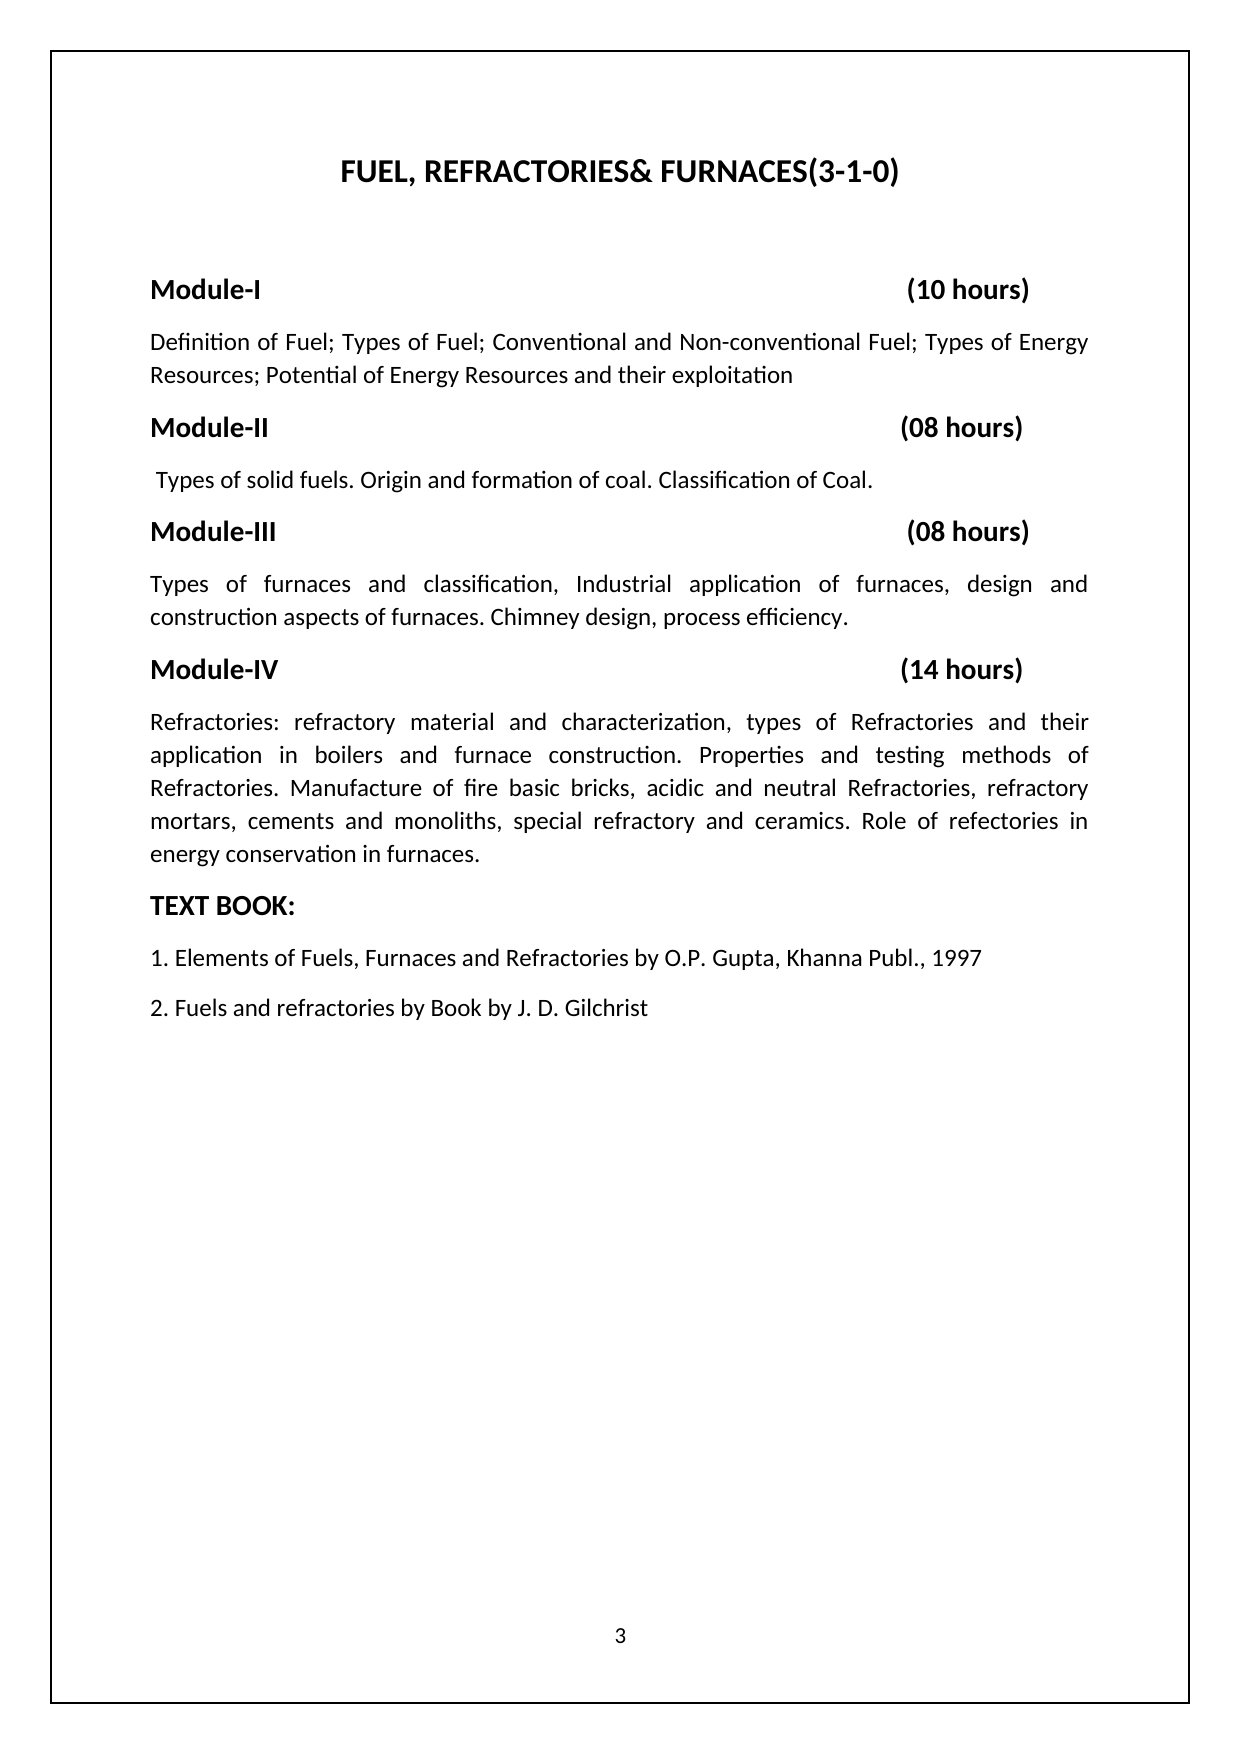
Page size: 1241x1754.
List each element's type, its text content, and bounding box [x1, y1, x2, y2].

text Definition of Fuel; Types of Fuel; Conventional and Non-conventional Fuel; Types of Energy Resources; Potential of Energy Resources and their exploitation [150, 326, 1090, 390]
text TEXT BOOK: [150, 887, 1090, 923]
text 2. Fuels and refractories by Book by J. D. Gilchrist [150, 992, 1090, 1023]
text Module-IV (14 hours) [150, 651, 1090, 687]
text Module-III (08 hours) [150, 513, 1090, 549]
text Module-I (10 hours) [150, 271, 1090, 307]
text Refractories: refractory material and characterization, types of Refractories and their application in boilers and furnace construction. Properties and testing methods of Refractories. Manufacture of fire basic bricks, acidic and neutral Refractories, refractory mortars, cements and monoliths, special refractory and ceramics. Role of refectories in energy conservation in furnaces. [150, 706, 1090, 868]
text Module-II (08 hours) [150, 409, 1090, 444]
text 1. Elements of Fuels, Furnaces and Refractories by O.P. Gupta, Khanna Publ., 1997 [150, 943, 1090, 973]
text Types of furnaces and classification, Industrial application of furnaces, design and construction aspects of furnaces. Chimney design, process efficiency. [150, 569, 1090, 632]
text Types of solid fuels. Origin and formation of coal. Classification of Coal. [150, 464, 1090, 494]
text FUEL, REFRACTORIES& FURNACES(3-1-0) [150, 150, 1090, 191]
